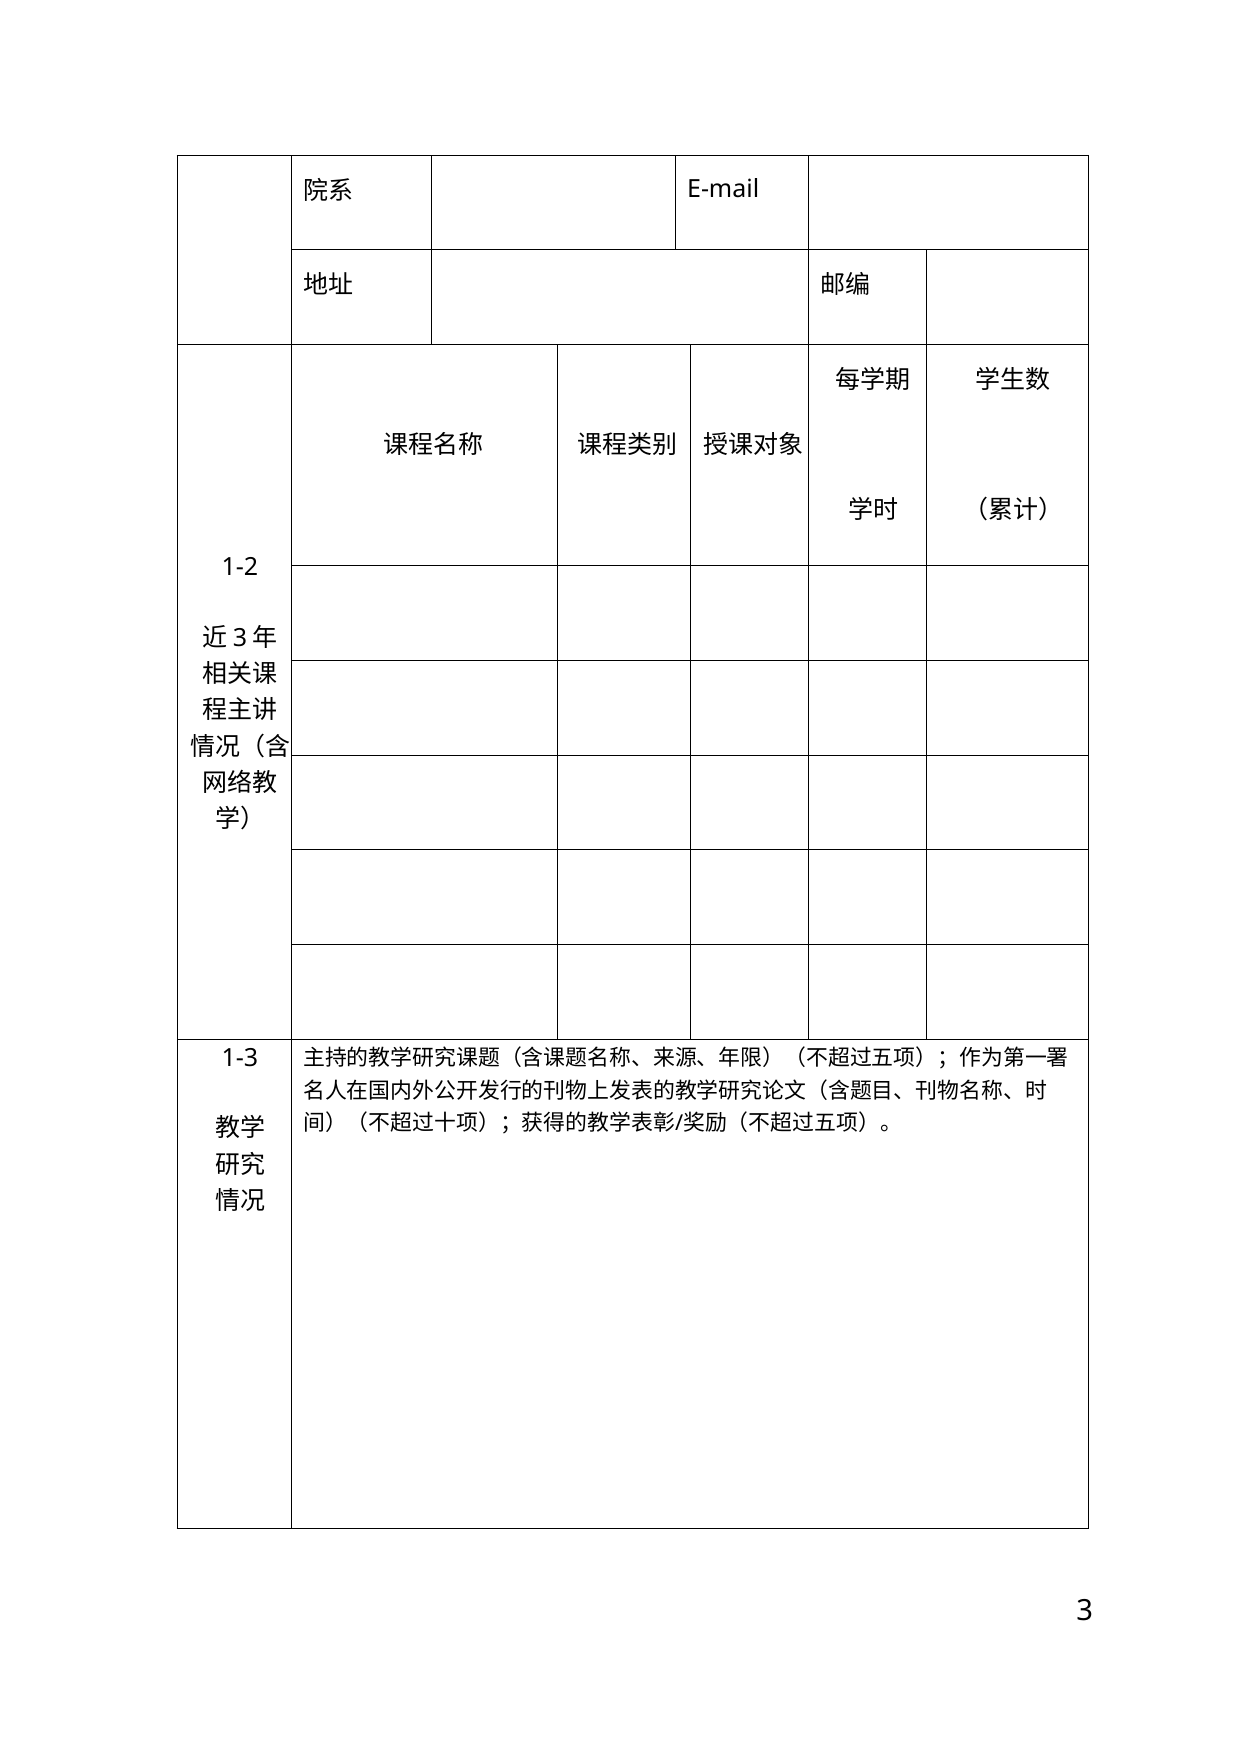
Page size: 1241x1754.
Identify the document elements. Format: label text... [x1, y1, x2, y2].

table_cell E-mail [676, 156, 808, 249]
table_cell [432, 250, 808, 344]
table_cell [809, 756, 926, 849]
table_cell [927, 756, 1088, 849]
table_cell [809, 566, 926, 660]
table_cell 地址 [292, 250, 431, 344]
table_cell [292, 661, 557, 754]
table_cell [691, 661, 808, 754]
table_cell 邮编 [809, 250, 926, 344]
table_cell [691, 945, 808, 1039]
table_cell 课程名称 [292, 345, 557, 565]
table_cell [927, 850, 1088, 944]
table_cell [809, 850, 926, 944]
table_cell [691, 566, 808, 660]
table_cell [691, 756, 808, 849]
table_cell [809, 945, 926, 1039]
table_cell 1-2 近3年 相关课 程主讲 情况（含网络教学） [178, 345, 291, 1039]
table_cell [292, 850, 557, 944]
table_cell [809, 661, 926, 754]
table_cell [809, 156, 1088, 249]
table_cell 1-3 教学 研究 情况 [178, 1040, 291, 1528]
table_cell [292, 756, 557, 849]
table_cell [558, 566, 690, 660]
table_cell [292, 566, 557, 660]
table_cell [927, 250, 1088, 344]
table_cell [558, 945, 690, 1039]
table_cell [292, 945, 557, 1039]
table_cell [927, 661, 1088, 754]
table_cell [691, 850, 808, 944]
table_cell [292, 1040, 1088, 1528]
table_cell [558, 850, 690, 944]
table_cell [558, 661, 690, 754]
table_cell 院系 [292, 156, 431, 249]
table_cell [558, 756, 690, 849]
table_cell 每学期 学时 [809, 345, 926, 565]
table_cell 课程类别 [558, 345, 690, 565]
table_cell [432, 156, 675, 249]
table_cell [927, 566, 1088, 660]
table_cell [927, 945, 1088, 1039]
table_cell 学生数 （累计） [927, 345, 1088, 565]
table_cell 授课对象 [691, 345, 808, 565]
